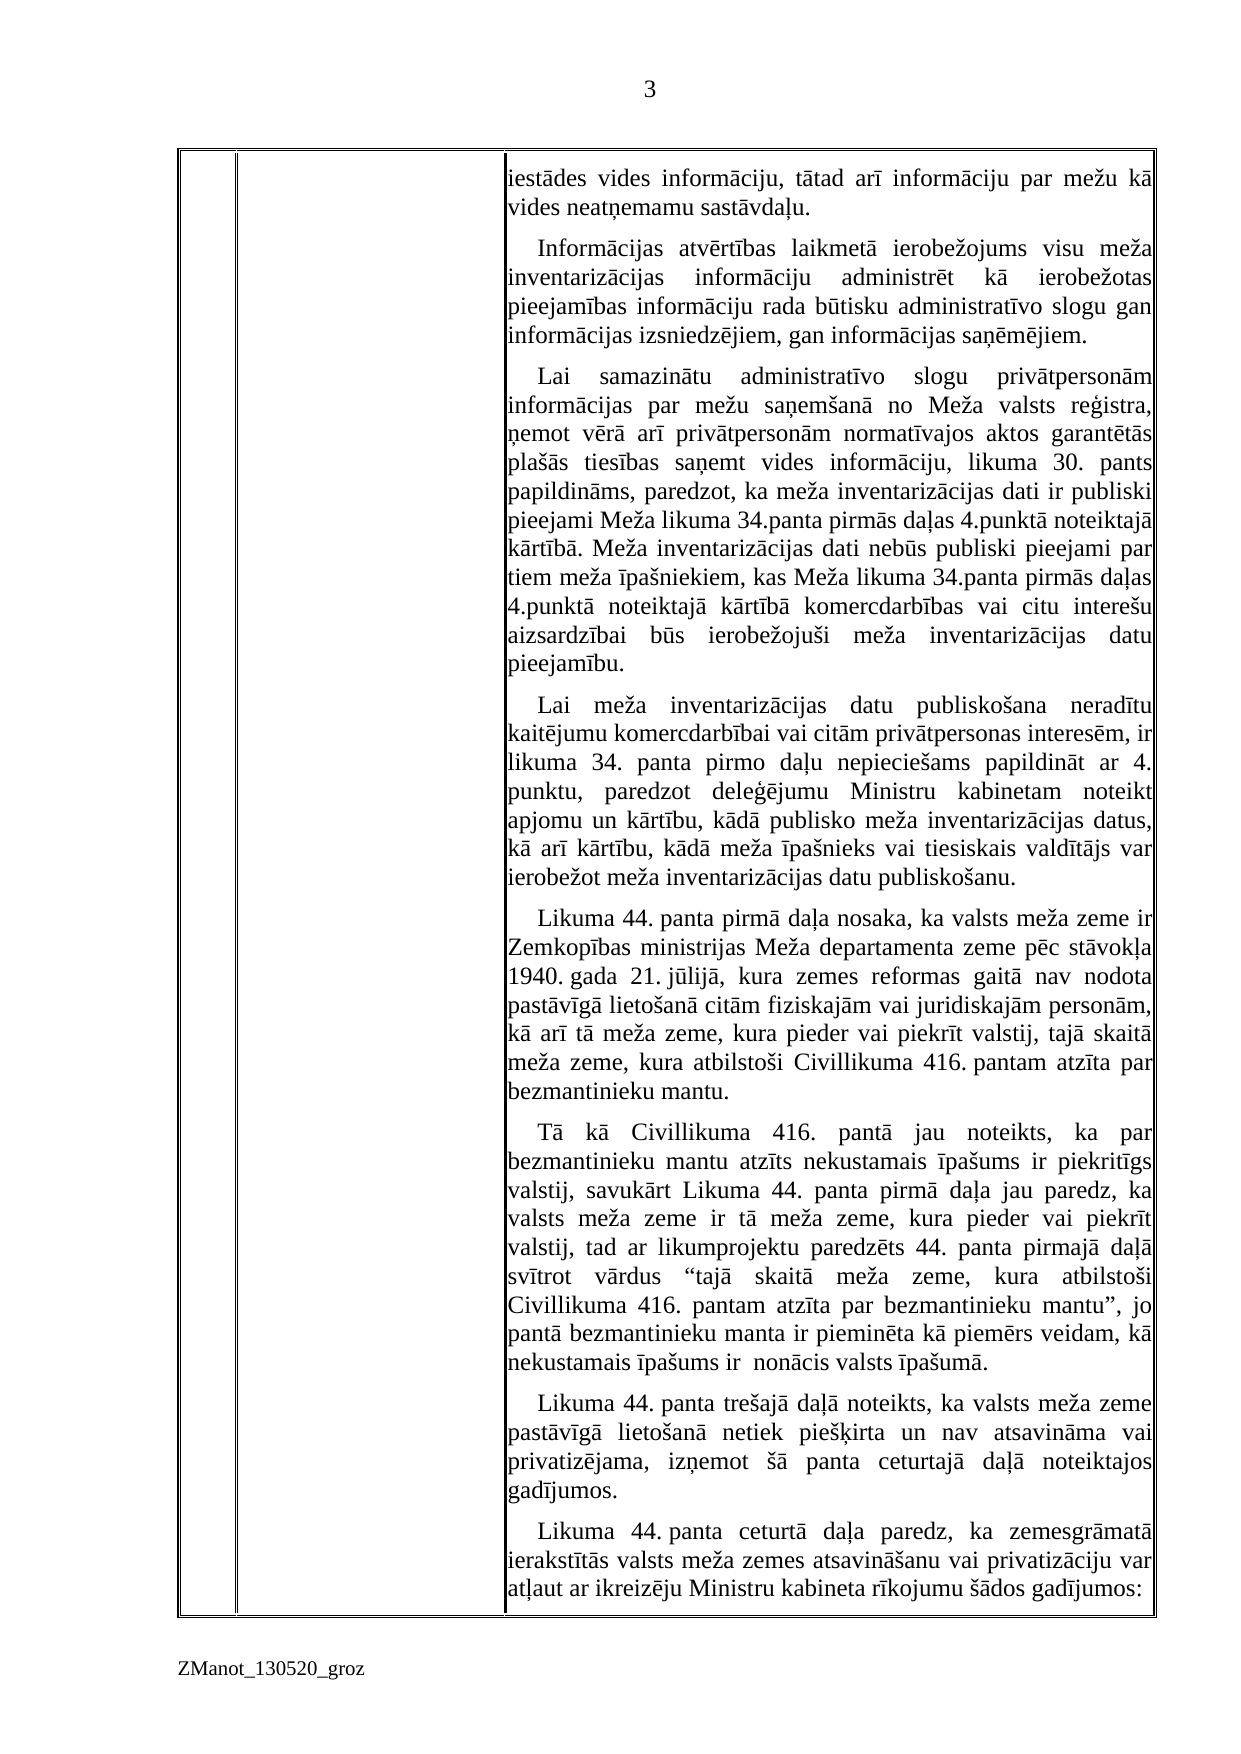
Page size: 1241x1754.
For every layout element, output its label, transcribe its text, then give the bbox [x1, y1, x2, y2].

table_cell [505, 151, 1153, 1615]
table_cell 2. [181, 151, 236, 1615]
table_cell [236, 149, 505, 1615]
